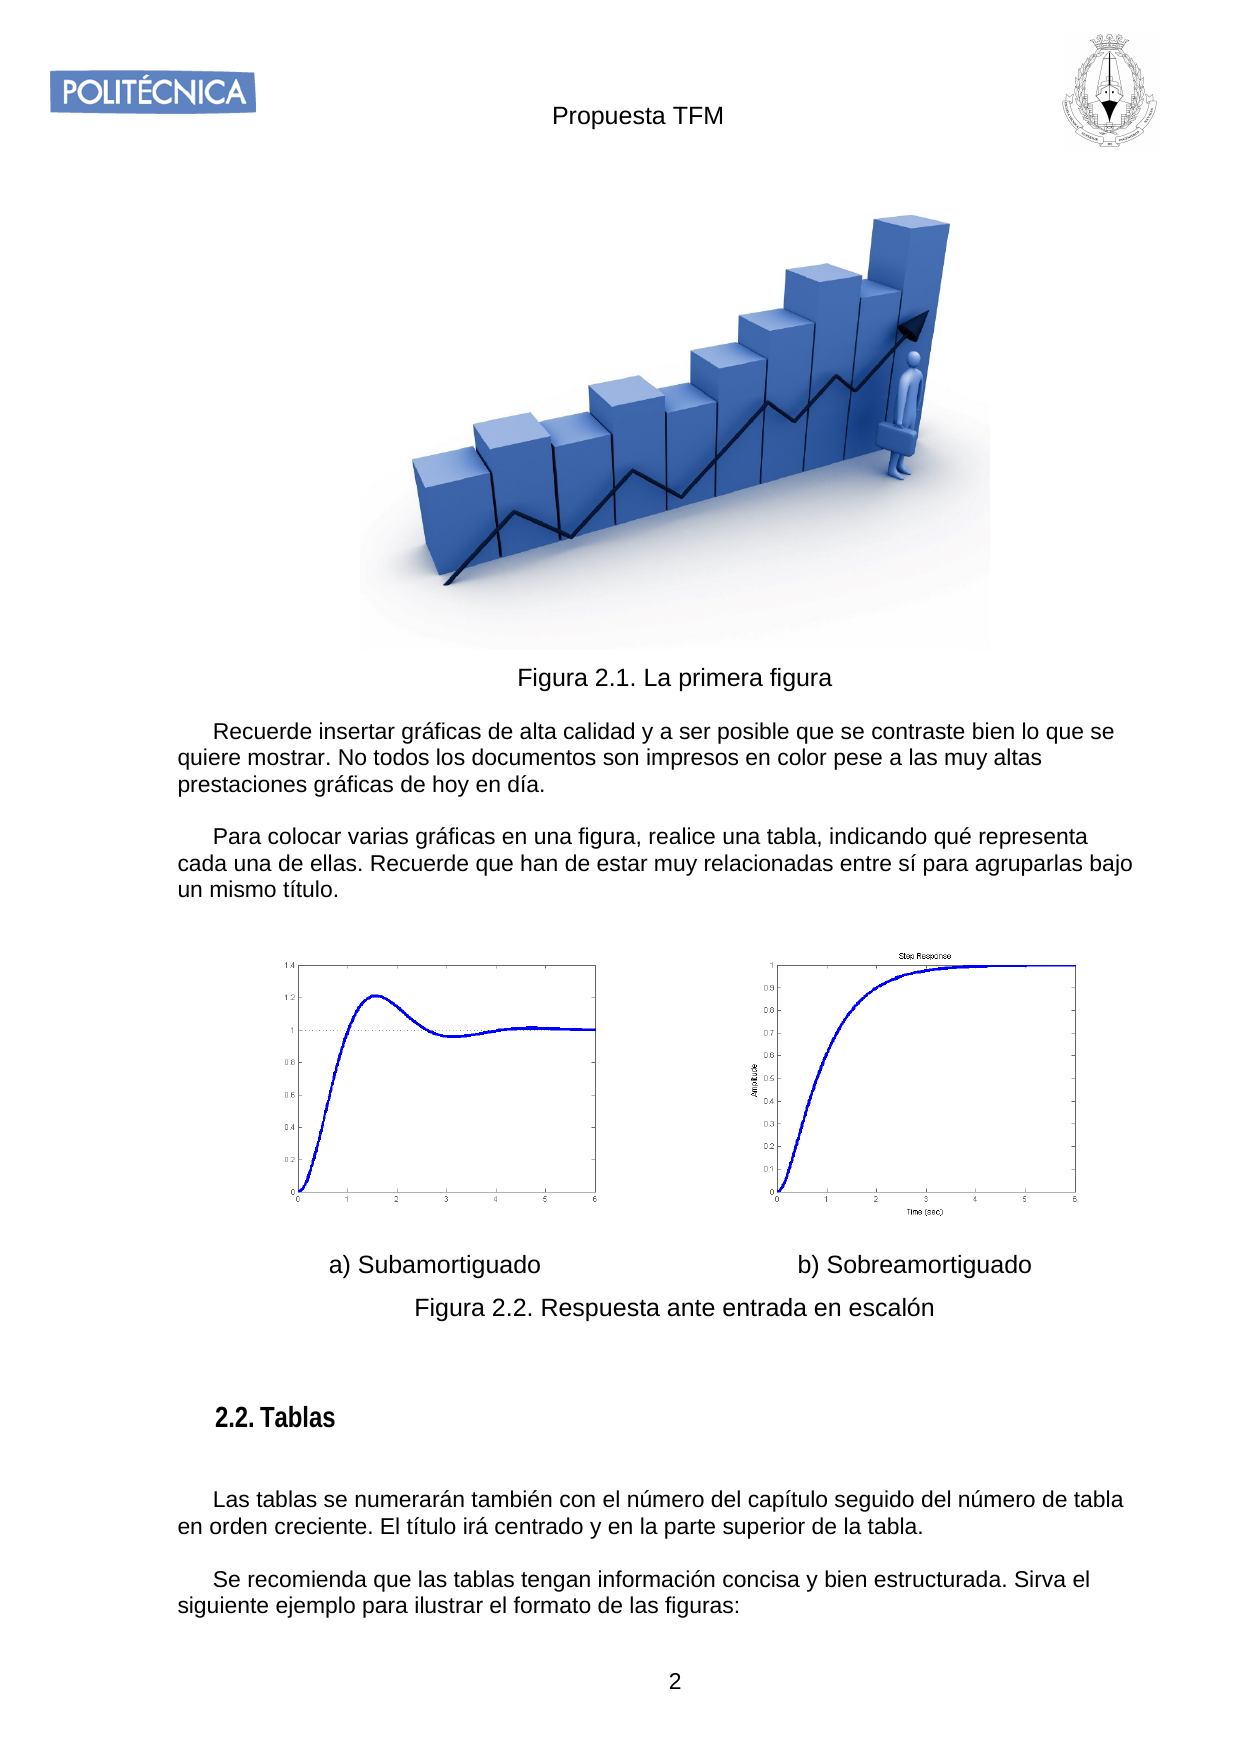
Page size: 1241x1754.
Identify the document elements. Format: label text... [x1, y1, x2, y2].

picture [238, 928, 632, 1224]
table_header [177, 929, 657, 1236]
table_cell Figura 2.2. Respuesta ante entrada en escalón [177, 1293, 1137, 1321]
picture [1061, 31, 1159, 150]
table_header [177, 177, 1137, 663]
picture [359, 177, 990, 650]
subtitle Tablas [215, 1400, 1137, 1434]
table_cell b) Sobreamortiguado [657, 1236, 1137, 1292]
table_cell a) Subamortiguado [177, 1236, 657, 1292]
text Para colocar varias gráficas en una figura, realice una tabla, indicando qué representa cada una de ellas. Recuerde que han de estar muy relacionadas entre sí para agruparlas bajo un mismo título. [177, 823, 1137, 902]
picture [717, 928, 1112, 1224]
table_header [657, 929, 1137, 1236]
table_cell Figura 2.1. La primera figura [177, 663, 1137, 692]
picture [39, 31, 266, 151]
text Se recomienda que las tablas tengan información concisa y bien estructurada. Sirva el siguiente ejemplo para ilustrar el formato de las figuras: [177, 1566, 1137, 1618]
text Las tablas se numerarán también con el número del capítulo seguido del número de tabla en orden creciente. El título irá centrado y en la parte superior de la tabla. [177, 1486, 1137, 1539]
text Recuerde insertar gráficas de alta calidad y a ser posible que se contraste bien lo que se quiere mostrar. No todos los documentos son impresos en color pese a las muy altas prestaciones gráficas de hoy en día. [177, 718, 1137, 797]
